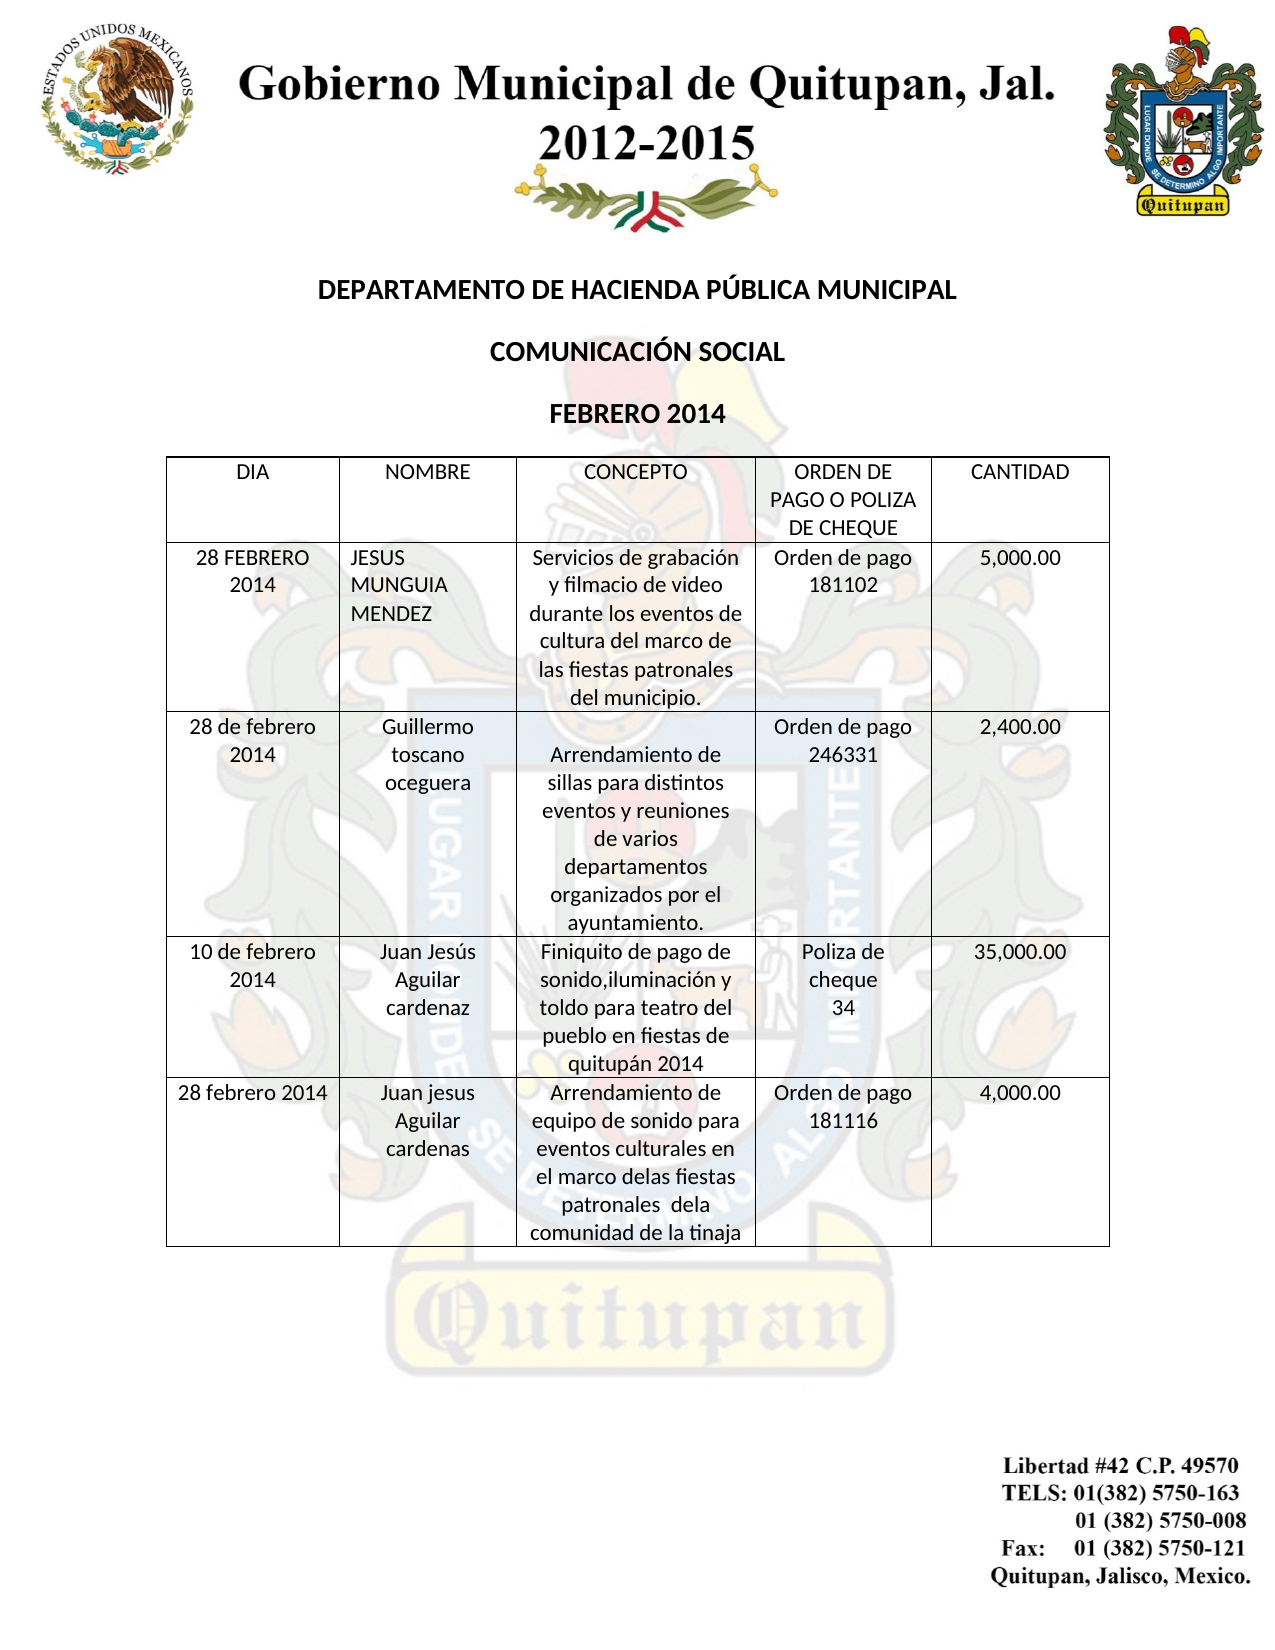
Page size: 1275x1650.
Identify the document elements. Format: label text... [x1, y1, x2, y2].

table_cell JESUS MUNGUIA MENDEZ [340, 543, 516, 711]
table_cell Juan Jesús Aguilar cardenaz [340, 937, 516, 1077]
text FEBRERO 2014 [177, 395, 1098, 430]
table_cell 2,400.00 [932, 712, 1109, 936]
table_header ORDEN DE PAGO O POLIZA DE CHEQUE [756, 458, 931, 542]
table_header DIA [167, 458, 339, 542]
table_header CONCEPTO [517, 458, 755, 542]
table_cell 28 febrero 2014 [167, 1078, 339, 1246]
table_cell Orden de pago 181116 [756, 1078, 931, 1246]
table_cell Finiquito de pago de sonido,iluminación y toldo para teatro del pueblo en fiestas de quitupán 2014 [517, 937, 755, 1077]
table_cell 5,000.00 [932, 543, 1109, 711]
table_cell Orden de pago 246331 [756, 712, 931, 936]
table_cell Poliza de cheque 34 [756, 937, 931, 1077]
table_cell Juan jesus Aguilar cardenas [340, 1078, 516, 1246]
table_cell 35,000.00 [932, 937, 1109, 1077]
table_cell 4,000.00 [932, 1078, 1109, 1246]
table_cell 28 de febrero 2014 [167, 712, 339, 936]
table_cell Guillermo toscano oceguera [340, 712, 516, 936]
table_cell Arrendamiento de sillas para distintos eventos y reuniones de varios departamentos organizados por el ayuntamiento. [517, 712, 755, 936]
text DEPARTAMENTO DE HACIENDA PÚBLICA MUNICIPAL [177, 271, 1098, 307]
text COMUNICACIÓN SOCIAL [177, 333, 1098, 368]
table_header NOMBRE [340, 458, 516, 542]
table_cell Orden de pago 181102 [756, 543, 931, 711]
table_cell Servicios de grabación y filmacio de video durante los eventos de cultura del marco de las fiestas patronales del municipio. [517, 543, 755, 711]
table_cell 28 FEBRERO 2014 [167, 543, 339, 711]
table_header CANTIDAD [932, 458, 1109, 542]
table_cell Arrendamiento de equipo de sonido para eventos culturales en el marco delas fiestas patronales dela comunidad de la tinaja [517, 1078, 755, 1246]
picture [0, 0, 1275, 1645]
table_cell 10 de febrero 2014 [167, 937, 339, 1077]
